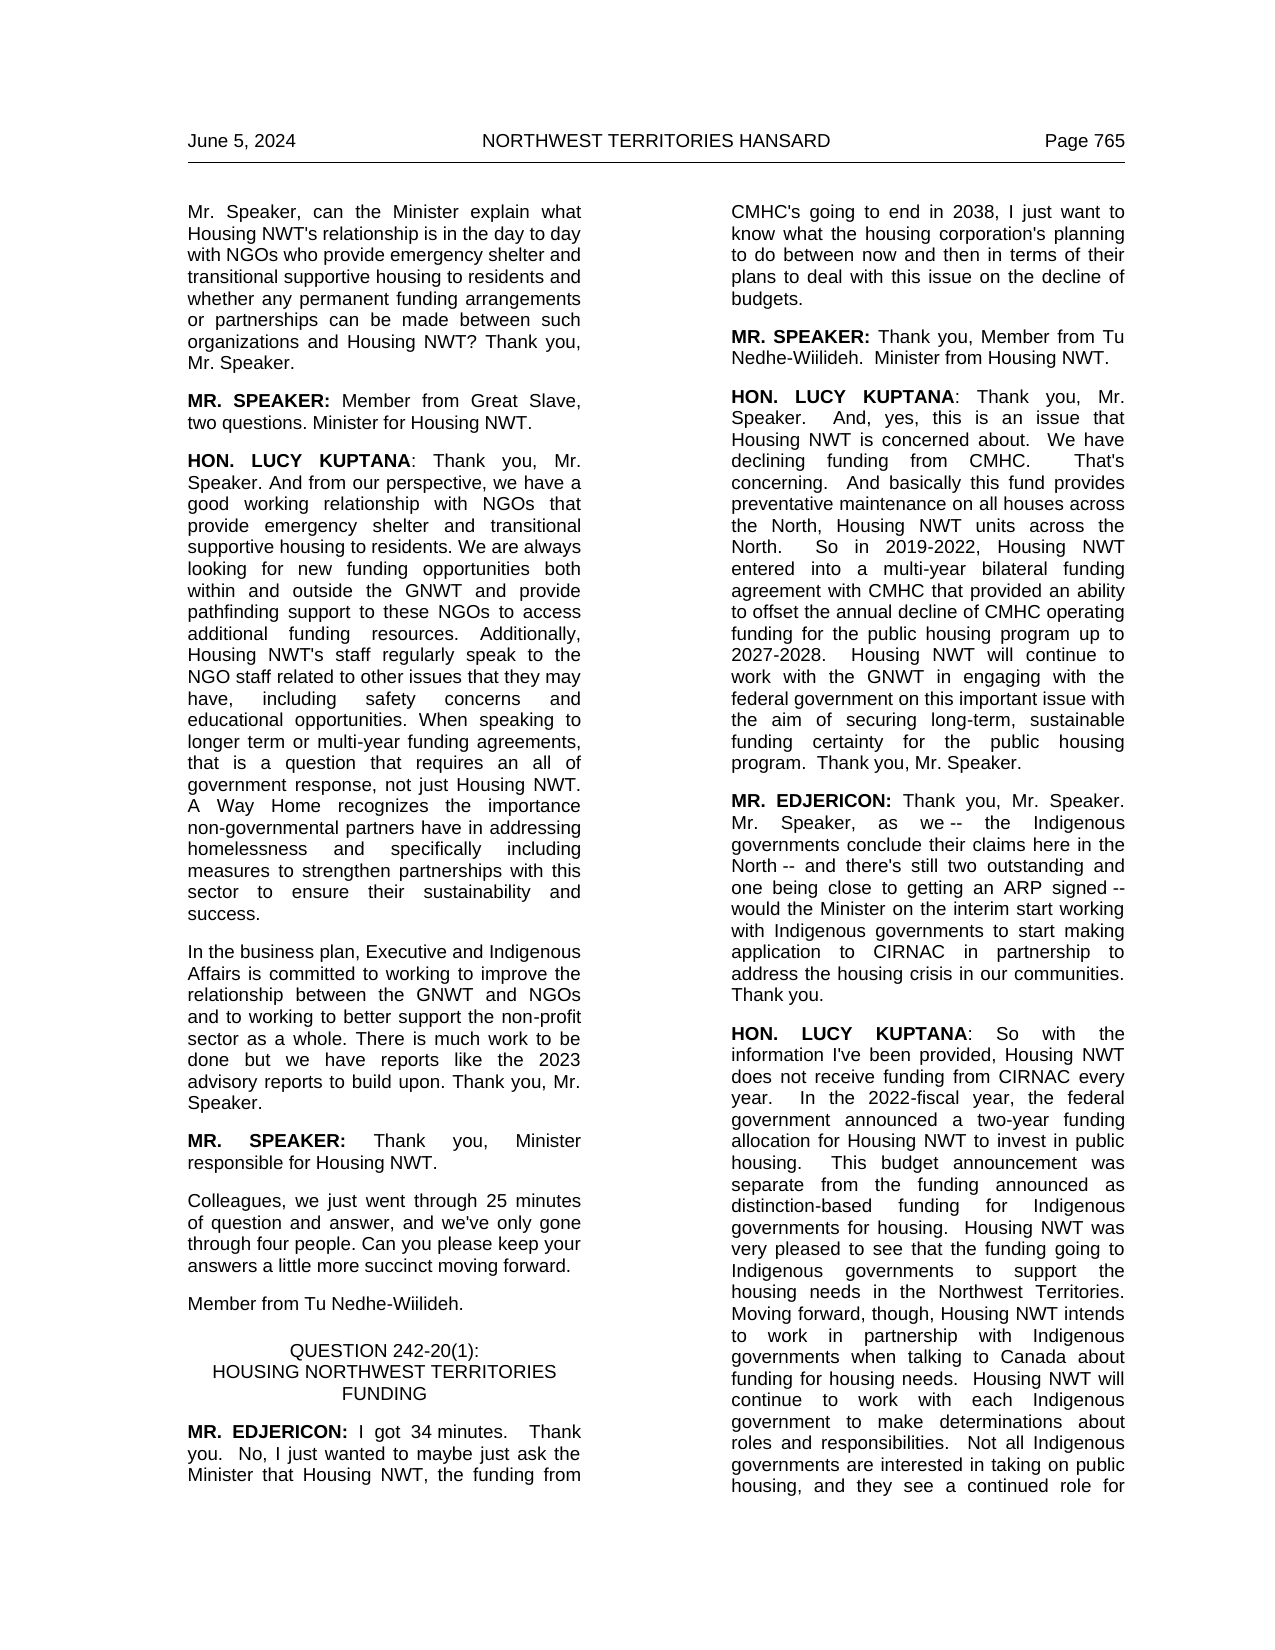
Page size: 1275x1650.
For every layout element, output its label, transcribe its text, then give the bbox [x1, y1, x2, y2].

text MR. SPEAKER: Thank you, Member from Tu Nedhe-Wiilideh. Minister from Housing NWT. [731, 326, 1125, 369]
text MR. SPEAKER: Thank you, Minister responsible for Housing NWT. [187, 1130, 581, 1173]
text MR. EDJERICON: I got 34 minutes. Thank you. No, I just wanted to maybe just ask the Minister that Housing NWT, the funding from CMHC's going to end in 2038, I just want to know what the housing corporation's planning to do between now and then in terms of their plans to deal with this issue on the decline of budgets. [187, 1421, 581, 1486]
text HON. LUCY KUPTANA: Thank you, Mr. Speaker. And, yes, this is an issue that Housing NWT is concerned about. We have declining funding from CMHC. That's concerning. And basically this fund provides preventative maintenance on all houses across the North, Housing NWT units across the North. So in 2019-2022, Housing NWT entered into a multi-year bilateral funding agreement with CMHC that provided an ability to offset the annual decline of CMHC operating funding for the public housing program up to 2027-2028. Housing NWT will continue to work with the GNWT in engaging with the federal government on this important issue with the aim of securing long-term, sustainable funding certainty for the public housing program. Thank you, Mr. Speaker. [731, 385, 1125, 773]
text MR. EDJERICON: Thank you, Mr. Speaker. Mr. Speaker, as we -- the Indigenous governments conclude their claims here in the North -- and there's still two outstanding and one being close to getting an ARP signed -- would the Minister on the interim start working with Indigenous governments to start making application to CIRNAC in partnership to address the housing crisis in our communities. Thank you. [731, 790, 1125, 1006]
text HON. LUCY KUPTANA: Thank you, Mr. Speaker. And from our perspective, we have a good working relationship with NGOs that provide emergency shelter and transitional supportive housing to residents. We are always looking for new funding opportunities both within and outside the GNWT and provide pathfinding support to these NGOs to access additional funding resources. Additionally, Housing NWT's staff regularly speak to the NGO staff related to other issues that they may have, including safety concerns and educational opportunities. When speaking to longer term or multi-year funding agreements, that is a question that requires an all of government response, not just Housing NWT. A Way Home recognizes the importance non-governmental partners have in addressing homelessness and specifically including measures to strengthen partnerships with this sector to ensure their sustainability and success. [187, 450, 581, 924]
subtitle Question 242-20(1): Housing Northwest Territories Funding [187, 1339, 581, 1404]
text Mr. Speaker, can the Minister explain what Housing NWT's relationship is in the day to day with NGOs who provide emergency shelter and transitional supportive housing to residents and whether any permanent funding arrangements or partnerships can be made between such organizations and Housing NWT? Thank you, Mr. Speaker. [187, 201, 581, 374]
text Member from Tu Nedhe-Wiilideh. [187, 1293, 581, 1314]
text MR. EDJERICON: I got 34 minutes. Thank you. No, I just wanted to maybe just ask the Minister that Housing NWT, the funding from CMHC's going to end in 2038, I just want to know what the housing corporation's planning to do between now and then in terms of their plans to deal with this issue on the decline of budgets. [731, 201, 1125, 309]
text In the business plan, Executive and Indigenous Affairs is committed to working to improve the relationship between the GNWT and NGOs and to working to better support the non-profit sector as a whole. There is much work to be done but we have reports like the 2023 advisory reports to build upon. Thank you, Mr. Speaker. [187, 941, 581, 1114]
text MR. SPEAKER: Member from Great Slave, two questions. Minister for Housing NWT. [187, 390, 581, 433]
text Colleagues, we just went through 25 minutes of question and answer, and we've only gone through four people. Can you please keep your answers a little more succinct moving forward. [187, 1190, 581, 1276]
